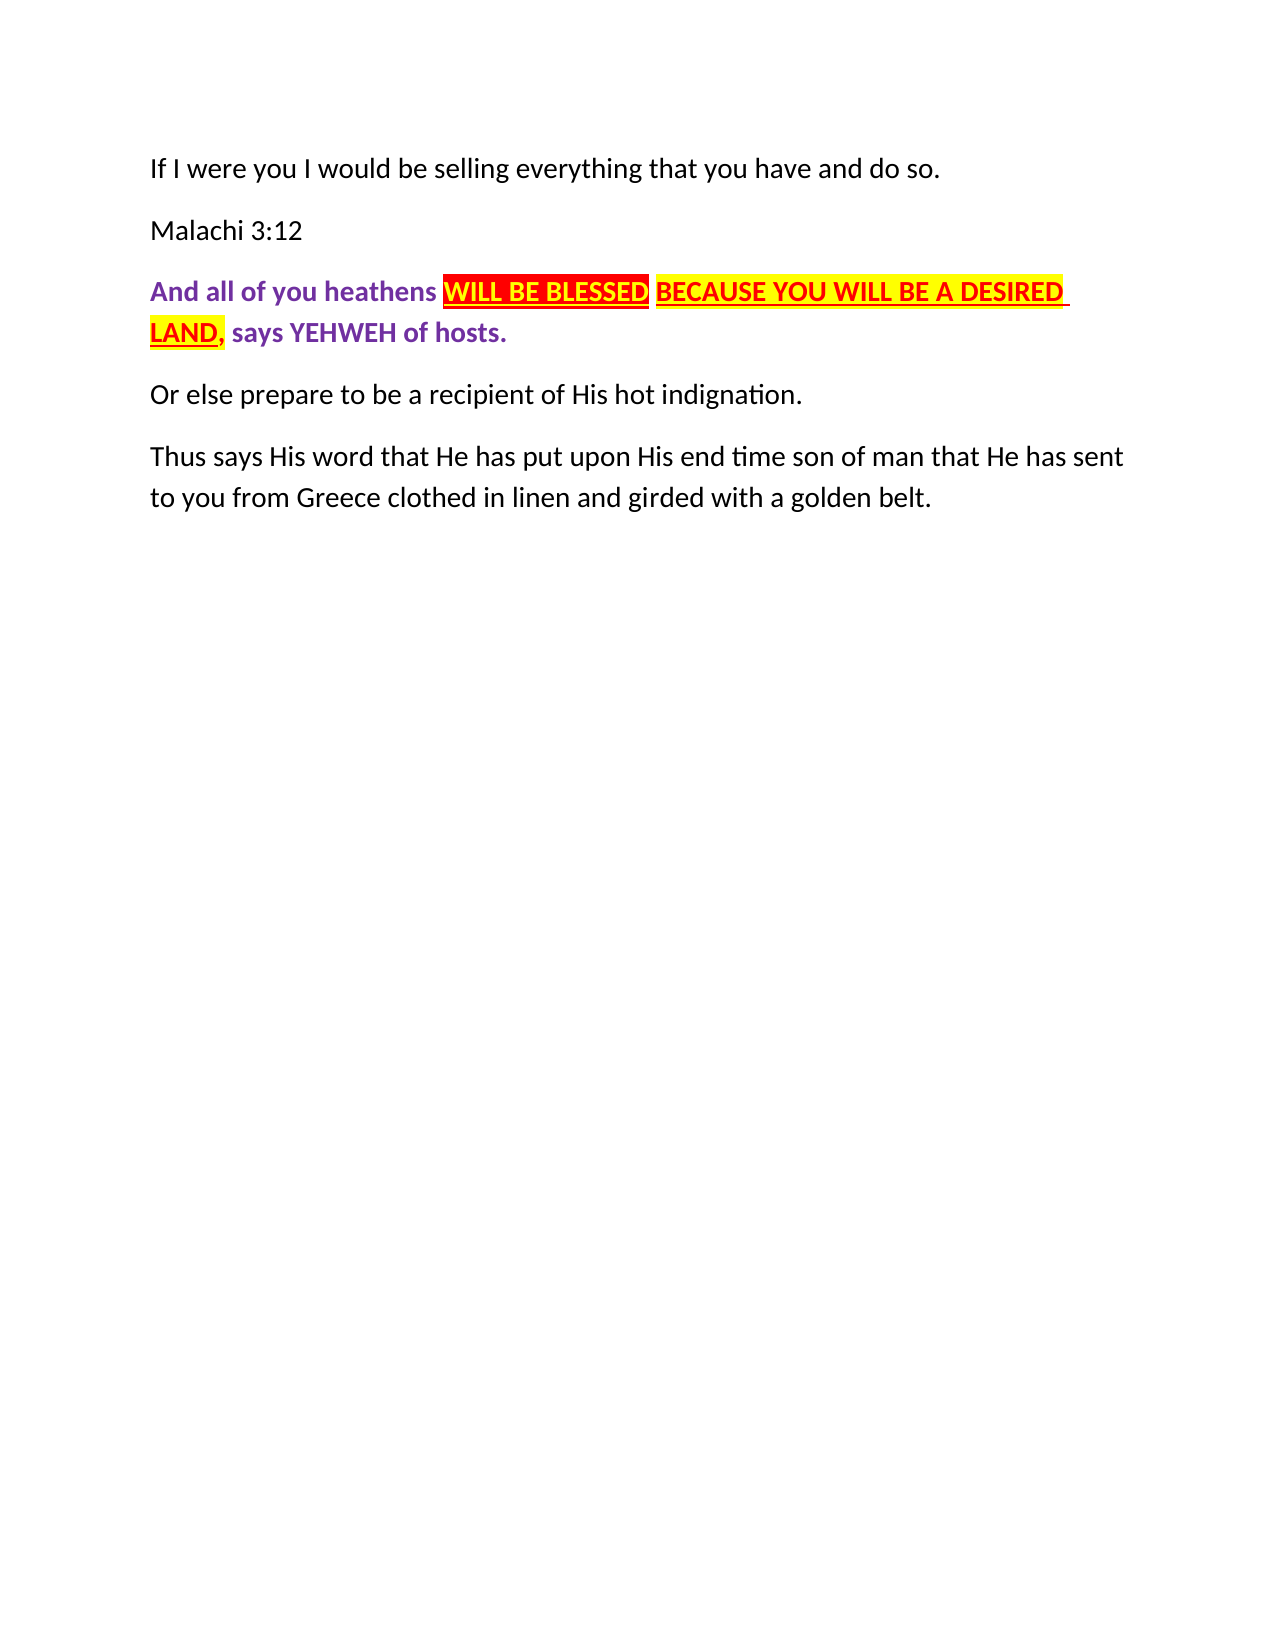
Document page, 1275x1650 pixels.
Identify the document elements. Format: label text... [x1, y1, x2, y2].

text Or else prepare to be a recipient of His hot indignation. [150, 376, 1125, 412]
text Malachi 3:12 [150, 212, 1125, 247]
text Thus says His word that He has put upon His end time son of man that He has sent to you from Greece clothed in linen and girded with a golden belt. [150, 438, 1125, 514]
text And all of you heathens WILL BE BLESSED BECAUSE YOU WILL BE A DESIRED LAND, says YEHWEH of hosts. [150, 273, 1125, 350]
text If I were you I would be selling everything that you have and do so. [150, 150, 1125, 186]
